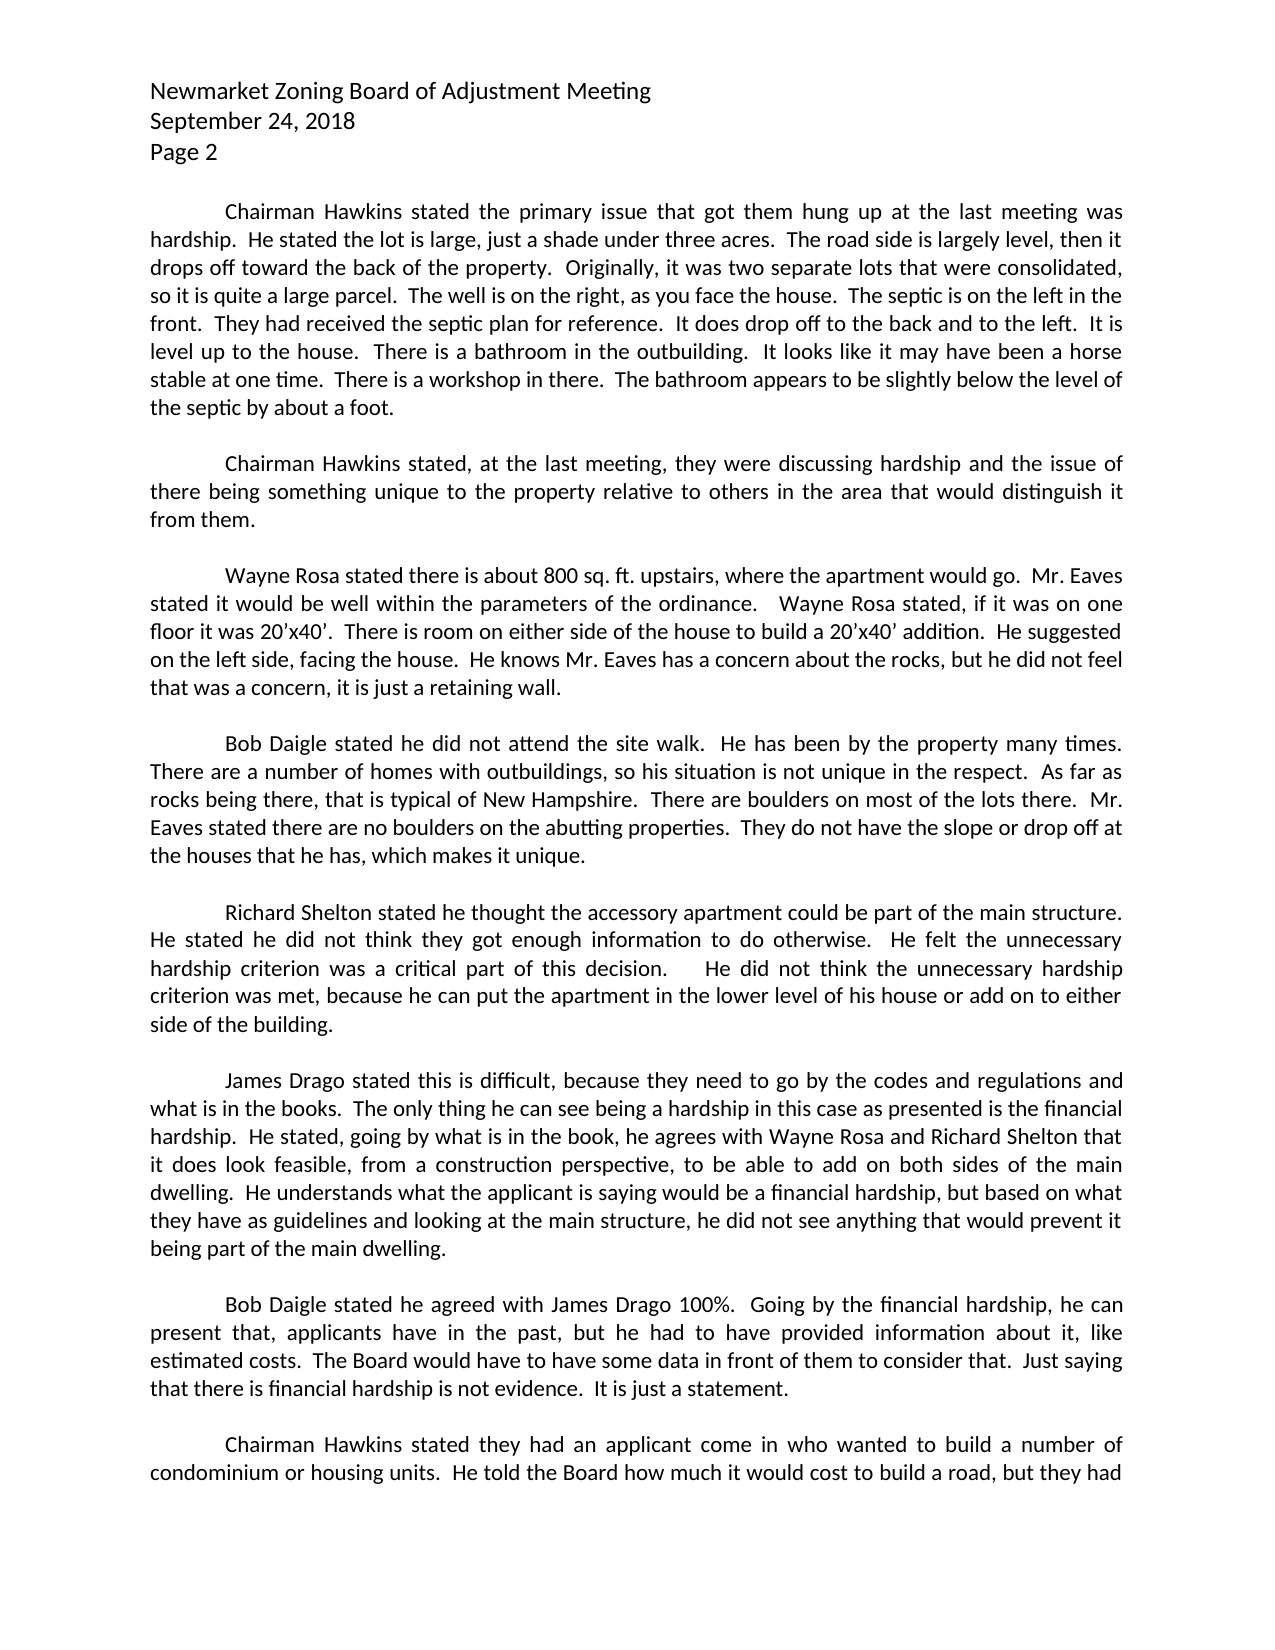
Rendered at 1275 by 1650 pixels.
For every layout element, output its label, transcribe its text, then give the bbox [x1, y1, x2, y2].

text Wayne Rosa stated there is about 800 sq. ft. upstairs, where the apartment would go. Mr. Eaves stated it would be well within the parameters of the ordinance. Wayne Rosa stated, if it was on one floor it was 20’x40’. There is room on either side of the house to build a 20’x40’ addition. He suggested on the left side, facing the house. He knows Mr. Eaves has a concern about the rocks, but he did not feel that was a concern, it is just a retaining wall. [150, 561, 1125, 701]
text Richard Shelton stated he thought the accessory apartment could be part of the main structure. He stated he did not think they got enough information to do otherwise. He felt the unnecessary hardship criterion was a critical part of this decision. He did not think the unnecessary hardship criterion was met, because he can put the apartment in the lower level of his house or add on to either side of the building. [150, 898, 1125, 1038]
text Chairman Hawkins stated, at the last meeting, they were discussing hardship and the issue of there being something unique to the property relative to others in the area that would distinguish it from them. [150, 449, 1125, 533]
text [150, 1430, 1125, 1486]
text Chairman Hawkins stated the primary issue that got them hung up at the last meeting was hardship. He stated the lot is large, just a shade under three acres. The road side is largely level, then it drops off toward the back of the property. Originally, it was two separate lots that were consolidated, so it is quite a large parcel. The well is on the right, as you face the house. The septic is on the left in the front. They had received the septic plan for reference. It does drop off to the back and to the left. It is level up to the house. There is a bathroom in the outbuilding. It looks like it may have been a horse stable at one time. There is a workshop in there. The bathroom appears to be slightly below the level of the septic by about a foot. [150, 197, 1125, 421]
text Bob Daigle stated he did not attend the site walk. He has been by the property many times. There are a number of homes with outbuildings, so his situation is not unique in the respect. As far as rocks being there, that is typical of New Hampshire. There are boulders on most of the lots there. Mr. Eaves stated there are no boulders on the abutting properties. They do not have the slope or drop off at the houses that he has, which makes it unique. [150, 729, 1125, 869]
text Bob Daigle stated he agreed with James Drago 100%. Going by the financial hardship, he can present that, applicants have in the past, but he had to have provided information about it, like estimated costs. The Board would have to have some data in front of them to consider that. Just saying that there is financial hardship is not evidence. It is just a statement. [150, 1290, 1125, 1402]
text James Drago stated this is difficult, because they need to go by the codes and regulations and what is in the books. The only thing he can see being a hardship in this case as presented is the financial hardship. He stated, going by what is in the book, he agrees with Wayne Rosa and Richard Shelton that it does look feasible, from a construction perspective, to be able to add on both sides of the main dwelling. He understands what the applicant is saying would be a financial hardship, but based on what they have as guidelines and looking at the main structure, he did not see anything that would prevent it being part of the main dwelling. [150, 1066, 1125, 1262]
